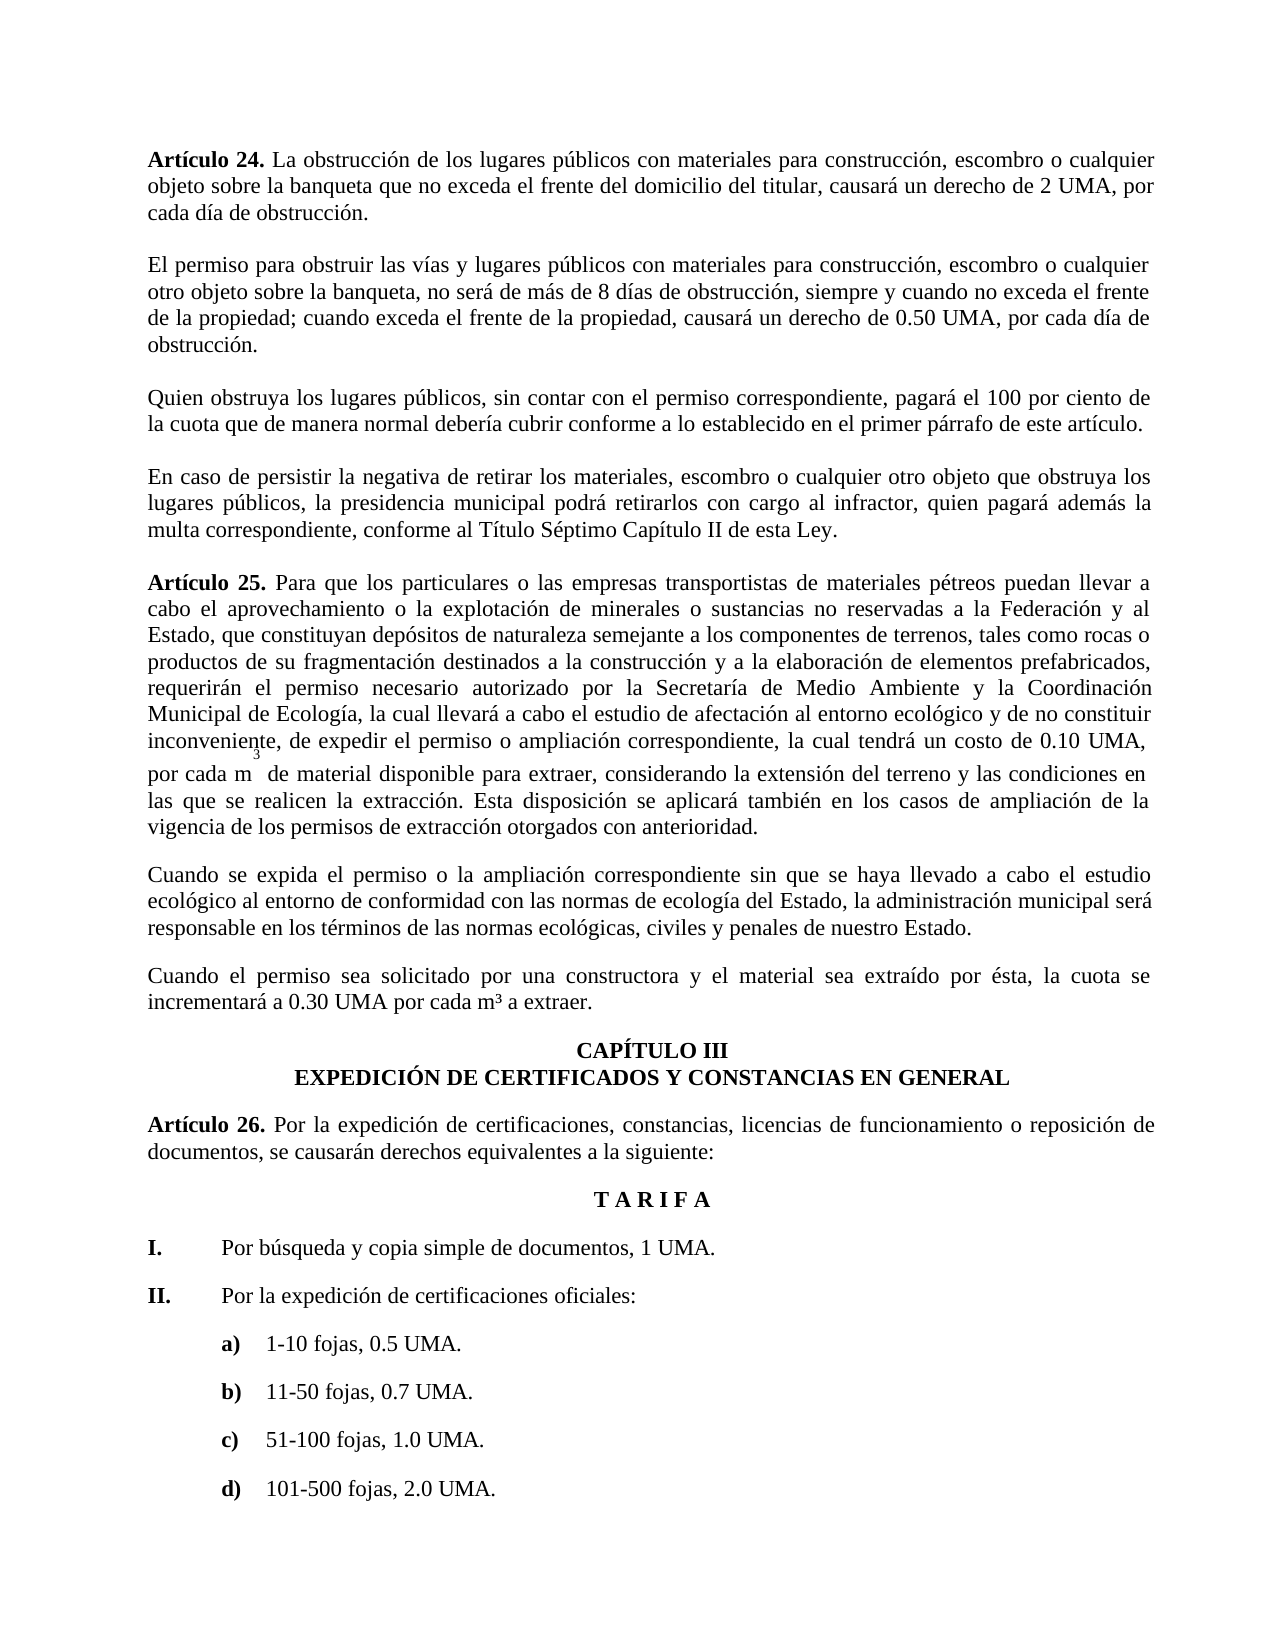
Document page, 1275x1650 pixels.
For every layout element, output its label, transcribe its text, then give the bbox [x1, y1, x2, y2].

text Cuando se expida el permiso o la ampliación correspondiente sin que se haya llevado a cabo el estudio ecológico al entorno de conformidad con las normas de ecología del Estado, la administración municipal será responsable en los términos de las normas ecológicas, civiles y penales de nuestro Estado. [147, 861, 1152, 940]
list Por búsqueda y copia simple de documentos, 1 UMA. [147, 1234, 1181, 1260]
text las que se realicen la extracción. Esta disposición se aplicará también en los casos de ampliación de la vigencia de los permisos de extracción otorgados con anterioridad. [147, 787, 1152, 839]
text CAPÍTULO III [335, 1037, 970, 1063]
list Por la expedición de certificaciones oficiales: [147, 1282, 1181, 1308]
text El permiso para obstruir las vías y lugares públicos con materiales para construcción, escombro o cualquier otro objeto sobre la banqueta, no será de más de 8 días de obstrucción, siempre y cuando no exceda el frente de la propiedad; cuando exceda el frente de la propiedad, causará un derecho de 0.50 UMA, por cada día de obstrucción. [147, 252, 1152, 357]
list 11-50 fojas, 0.7 UMA. [221, 1378, 1181, 1405]
text Artículo 25. Para que los particulares o las empresas transportistas de materiales pétreos puedan llevar a cabo el aprovechamiento o la explotación de minerales o sustancias no reservadas a la Federación y al Estado, que constituyan depósitos de naturaleza semejante a los componentes de terrenos, tales como rocas o productos de su fragmentación destinados a la construcción y a la elaboración de elementos prefabricados, requerirán el permiso necesario autorizado por la Secretaría de Medio Ambiente y la Coordinación Municipal de Ecología, la cual llevará a cabo el estudio de afectación al entorno ecológico y de no constituir inconveniente, de expedir el permiso o ampliación correspondiente, la cual tendrá un costo de 0.10 UMA, [147, 569, 1152, 753]
text Artículo 26. Por la expedición de certificaciones, constancias, licencias de funcionamiento o reposición de documentos, se causarán derechos equivalentes a la siguiente: [147, 1111, 1157, 1164]
text Quien obstruya los lugares públicos, sin contar con el permiso correspondiente, pagará el 100 por ciento de la cuota que de manera normal debería cubrir conforme a lo establecido en el primer párrafo de este artículo. [147, 384, 1152, 436]
text EXPEDICIÓN DE CERTIFICADOS Y CONSTANCIAS EN GENERAL [168, 1063, 1137, 1090]
text Artículo 24. La obstrucción de los lugares públicos con materiales para construcción, escombro o cualquier objeto sobre la banqueta que no exceda el frente del domicilio del titular, causará un derecho de 2 UMA, por cada día de obstrucción. [147, 146, 1157, 225]
text por cada m de material disponible para extraer, considerando la extensión del terreno y las condiciones en [147, 761, 1181, 787]
text Cuando el permiso sea solicitado por una constructora y el material sea extraído por ésta, la cuota se incrementará a 0.30 UMA por cada m³ a extraer. [147, 962, 1152, 1015]
text En caso de persistir la negativa de retirar los materiales, escombro o cualquier otro objeto que obstruya los lugares públicos, la presidencia municipal podrá retirarlos con cargo al infractor, quien pagará además la multa correspondiente, conforme al Título Séptimo Capítulo II de esta Ley. [147, 463, 1152, 542]
list 1-10 fojas, 0.5 UMA. [221, 1330, 1181, 1356]
text c) 51-100 fojas, 1.0 UMA. [221, 1426, 1181, 1453]
text T A R I F A [152, 1186, 1153, 1213]
text d) 101-500 fojas, 2.0 UMA. [221, 1474, 1181, 1501]
